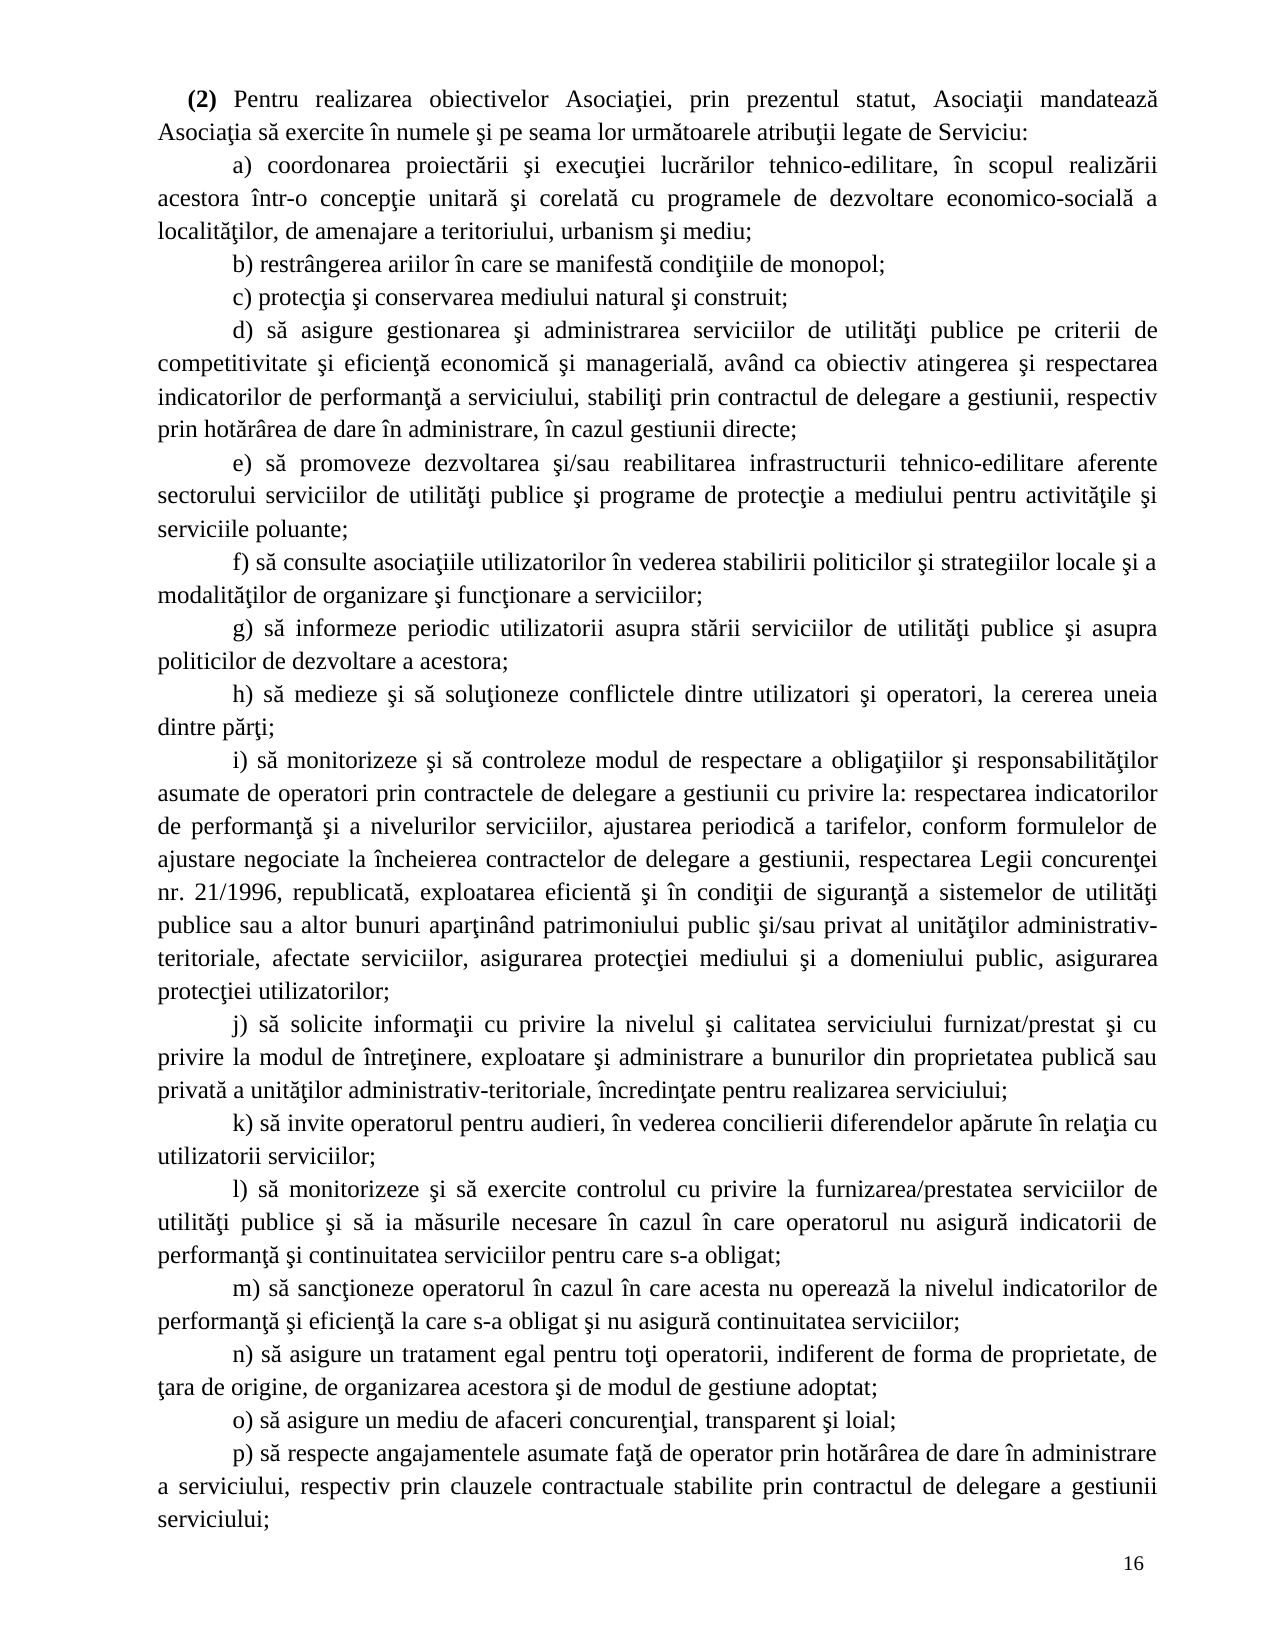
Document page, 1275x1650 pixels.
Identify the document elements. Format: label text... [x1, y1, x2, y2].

text c) protecţia şi conservarea mediului natural şi construit; [157, 282, 1159, 311]
text (2) Pentru realizarea obiectivelor Asociaţiei, prin prezentul statut, Asociaţii mandatează Asociaţia să exercite în numele şi pe seama lor următoarele atribuţii legate de Serviciu: [157, 84, 1159, 146]
text a) coordonarea proiectării şi execuţiei lucrărilor tehnico-edilitare, în scopul realizării acestora într-o concepţie unitară şi corelată cu programele de dezvoltare economico-socială a localităţilor, de amenajare a teritoriului, urbanism şi mediu; [157, 150, 1159, 245]
text m) să sancţioneze operatorul în cazul în care acesta nu operează la nivelul indicatorilor de performanţă şi eficienţă la care s-a obligat şi nu asigură continuitatea serviciilor; [157, 1273, 1159, 1335]
text j) să solicite informaţii cu privire la nivelul şi calitatea serviciului furnizat/prestat şi cu privire la modul de întreţinere, exploatare şi administrare a bunurilor din proprietatea publică sau privată a unităţilor administrativ-teritoriale, încredinţate pentru realizarea serviciului; [157, 1009, 1159, 1104]
text o) să asigure un mediu de afaceri concurenţial, transparent şi loial; [157, 1405, 1159, 1434]
text l) să monitorizeze şi să exercite controlul cu privire la furnizarea/prestatea serviciilor de utilităţi publice şi să ia măsurile necesare în cazul în care operatorul nu asigură indicatorii de performanţă şi continuitatea serviciilor pentru care s-a obligat; [157, 1174, 1159, 1269]
text n) să asigure un tratament egal pentru toţi operatorii, indiferent de forma de proprietate, de ţara de origine, de organizarea acestora şi de modul de gestiune adoptat; [157, 1339, 1159, 1401]
text f) să consulte asociaţiile utilizatorilor în vederea stabilirii politicilor şi strategiilor locale şi a modalităţilor de organizare şi funcţionare a serviciilor; [157, 547, 1159, 608]
text p) să respecte angajamentele asumate faţă de operator prin hotărârea de dare în administrare a serviciului, respectiv prin clauzele contractuale stabilite prin contractul de delegare a gestiunii serviciului; [157, 1438, 1159, 1533]
text b) restrângerea ariilor în care se manifestă condiţiile de monopol; [157, 249, 1159, 278]
text g) să informeze periodic utilizatorii asupra stării serviciilor de utilităţi publice şi asupra politicilor de dezvoltare a acestora; [157, 613, 1159, 674]
text i) să monitorizeze şi să controleze modul de respectare a obligaţiilor şi responsabilităţilor asumate de operatori prin contractele de delegare a gestiunii cu privire la: respectarea indicatorilor de performanţă şi a nivelurilor serviciilor, ajustarea periodică a tarifelor, conform formulelor de ajustare negociate la încheierea contractelor de delegare a gestiunii, respectarea Legii concurenţei nr. 21/1996, republicată, exploatarea eficientă şi în condiţii de siguranţă a sistemelor de utilităţi publice sau a altor bunuri aparţinând patrimoniului public şi/sau privat al unităţilor administrativ-teritoriale, afectate serviciilor, asigurarea protecţiei mediului şi a domeniului public, asigurarea protecţiei utilizatorilor; [157, 745, 1159, 1005]
text k) să invite operatorul pentru audieri, în vederea concilierii diferendelor apărute în relaţia cu utilizatorii serviciilor; [157, 1108, 1159, 1170]
text d) să asigure gestionarea şi administrarea serviciilor de utilităţi publice pe criterii de competitivitate şi eficienţă economică şi managerială, având ca obiectiv atingerea şi respectarea indicatorilor de performanţă a serviciului, stabiliţi prin contractul de delegare a gestiunii, respectiv prin hotărârea de dare în administrare, în cazul gestiunii directe; [157, 316, 1159, 443]
text e) să promoveze dezvoltarea şi/sau reabilitarea infrastructurii tehnico-edilitare aferente sectorului serviciilor de utilităţi publice şi programe de protecţie a mediului pentru activităţile şi serviciile poluante; [157, 448, 1159, 542]
text h) să medieze şi să soluţioneze conflictele dintre utilizatori şi operatori, la cererea uneia dintre părţi; [157, 679, 1159, 741]
